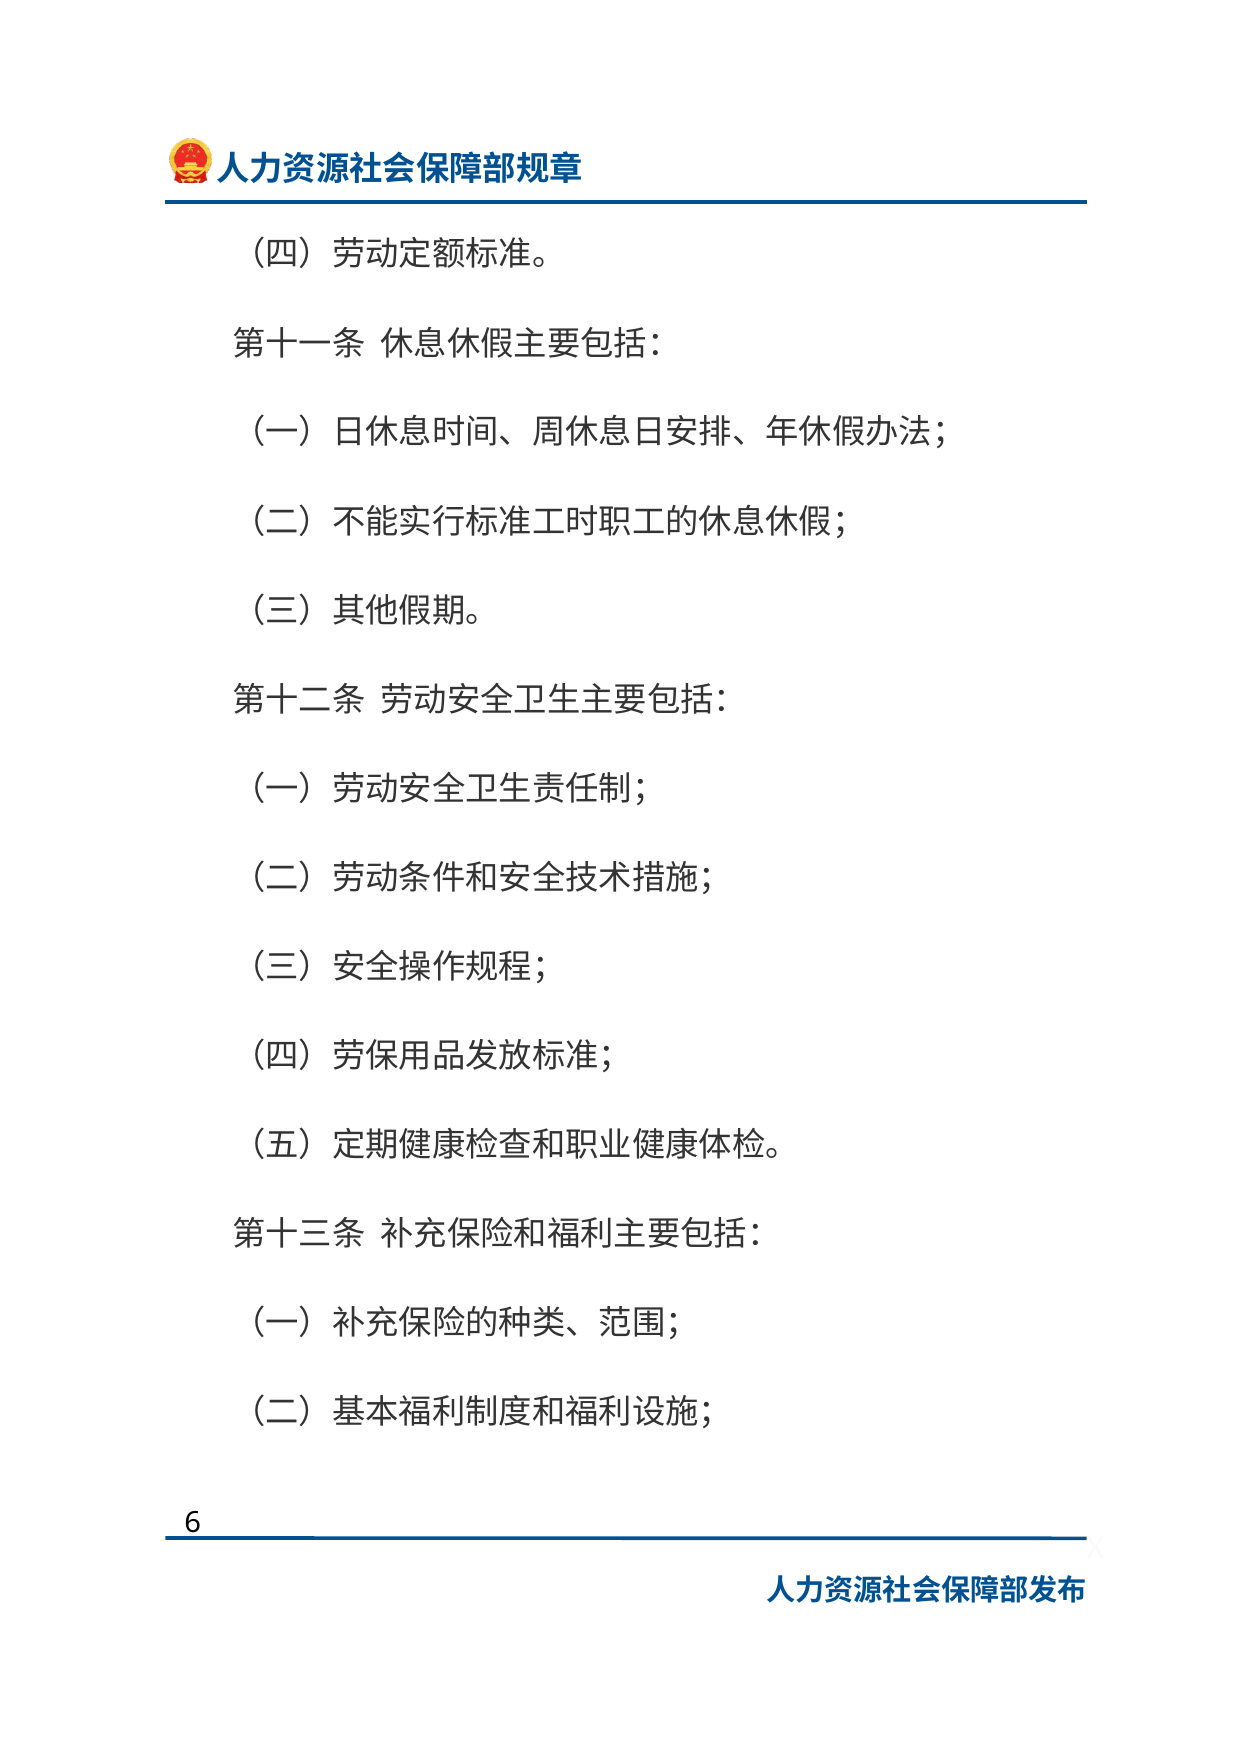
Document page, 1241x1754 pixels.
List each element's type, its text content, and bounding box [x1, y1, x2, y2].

text 第十二条 劳动安全卫生主要包括： [165, 664, 1087, 729]
text （三）安全操作规程； [165, 931, 1087, 996]
text （二）基本福利制度和福利设施； [165, 1377, 1087, 1442]
text （一）劳动安全卫生责任制； [165, 753, 1087, 818]
text （二）劳动条件和安全技术措施； [165, 842, 1087, 907]
text （五）定期健康检查和职业健康体检。 [165, 1109, 1087, 1174]
text （二）不能实行标准工时职工的休息休假； [165, 486, 1087, 551]
text 第十三条 补充保险和福利主要包括： [165, 1198, 1087, 1263]
text （一）日休息时间、周休息日安排、年休假办法； [165, 397, 1087, 462]
text （四）劳动定额标准。 [165, 219, 1087, 284]
text （三）其他假期。 [165, 575, 1087, 640]
text 第十一条 休息休假主要包括： [165, 308, 1087, 373]
picture [165, 136, 216, 187]
text （四）劳保用品发放标准； [165, 1020, 1087, 1085]
text （一）补充保险的种类、范围； [165, 1288, 1087, 1353]
